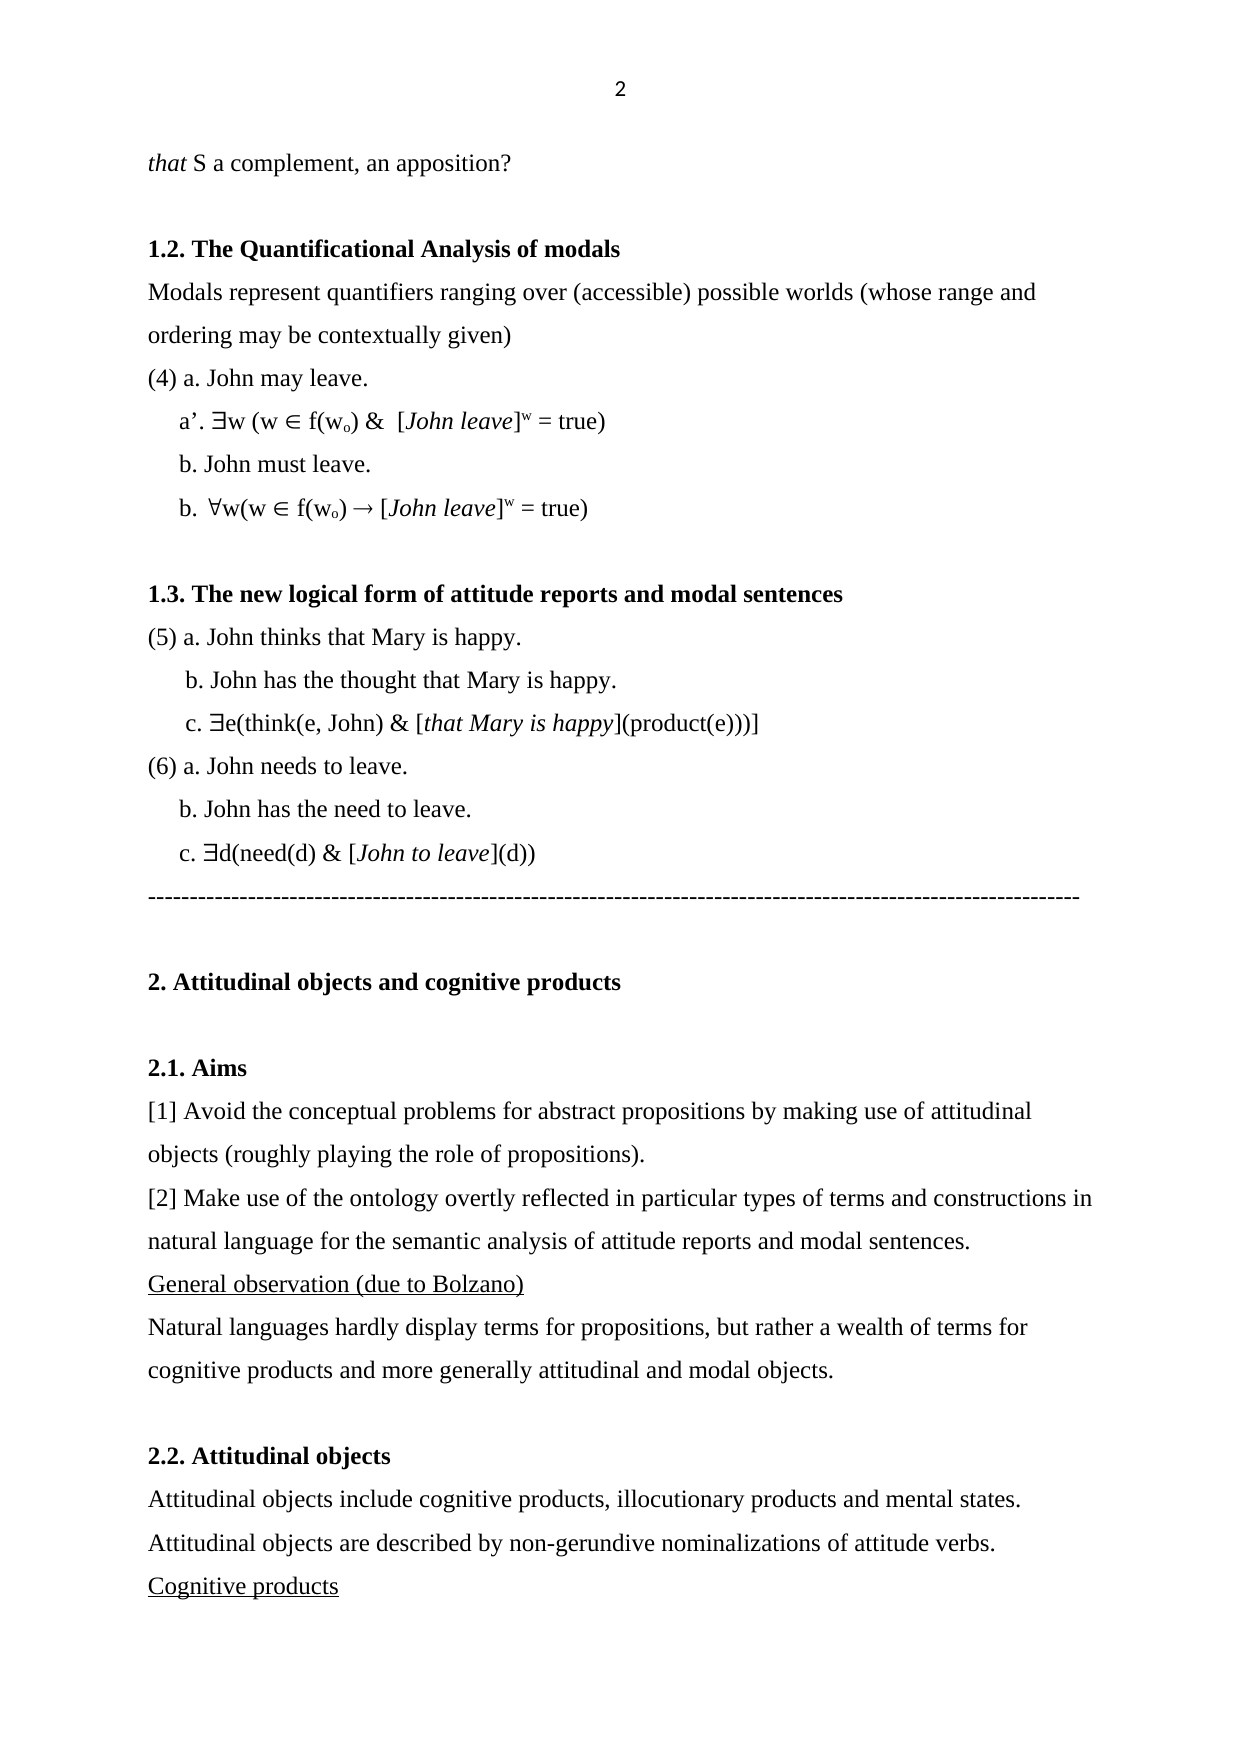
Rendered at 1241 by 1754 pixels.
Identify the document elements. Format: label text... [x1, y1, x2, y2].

text [1] Avoid the conceptual problems for abstract propositions by making use of attitudinal objects (roughly playing the role of propositions). [148, 1096, 1093, 1168]
text (5) a. John thinks that Mary is happy. [148, 622, 1093, 651]
text b. w(w f(wo) [John leave]w = true) [148, 493, 1093, 521]
text [2] Make use of the ontology overtly reflected in particular types of terms and constructions in natural language for the semantic analysis of attitude reports and modal sentences. [148, 1183, 1093, 1254]
text ---------------------------------------------------------------------------------------------------------------- [148, 881, 1093, 909]
text Attitudinal objects include cognitive products, illocutionary products and mental states. [148, 1484, 1093, 1513]
text Modals represent quantifiers ranging over (accessible) possible worlds (whose range and ordering may be contextually given) [148, 277, 1093, 349]
text 1.2. The Quantificational Analysis of modals [148, 234, 1093, 263]
text 2. Attitudinal objects and cognitive products [148, 967, 1093, 996]
text 2.2. Attitudinal objects [148, 1441, 1093, 1470]
text 2.1. Aims [148, 1053, 1093, 1082]
text 1.3. The new logical form of attitude reports and modal sentences [148, 579, 1093, 608]
text c. e(think(e, John) & [that Mary is happy](product(e)))] [148, 708, 1093, 737]
text b. John has the need to leave. [148, 794, 1093, 823]
text Cognitive products [148, 1571, 1093, 1599]
text b. John has the thought that Mary is happy. [148, 665, 1093, 694]
text (6) a. John needs to leave. [148, 751, 1093, 780]
text Attitudinal objects are described by non-gerundive nominalizations of attitude verbs. [148, 1528, 1093, 1556]
text that S a complement, an apposition? [148, 148, 1093, 176]
text b. John must leave. [148, 449, 1093, 478]
text c. d(need(d) & [John to leave](d)) [148, 838, 1093, 866]
text a’. w (w f(wo) & [John leave]w = true) [148, 406, 1093, 435]
text (4) a. John may leave. [148, 363, 1093, 392]
text General observation (due to Bolzano) [148, 1269, 1093, 1298]
text Natural languages hardly display terms for propositions, but rather a wealth of terms for cognitive products and more generally attitudinal and modal objects. [148, 1312, 1093, 1384]
